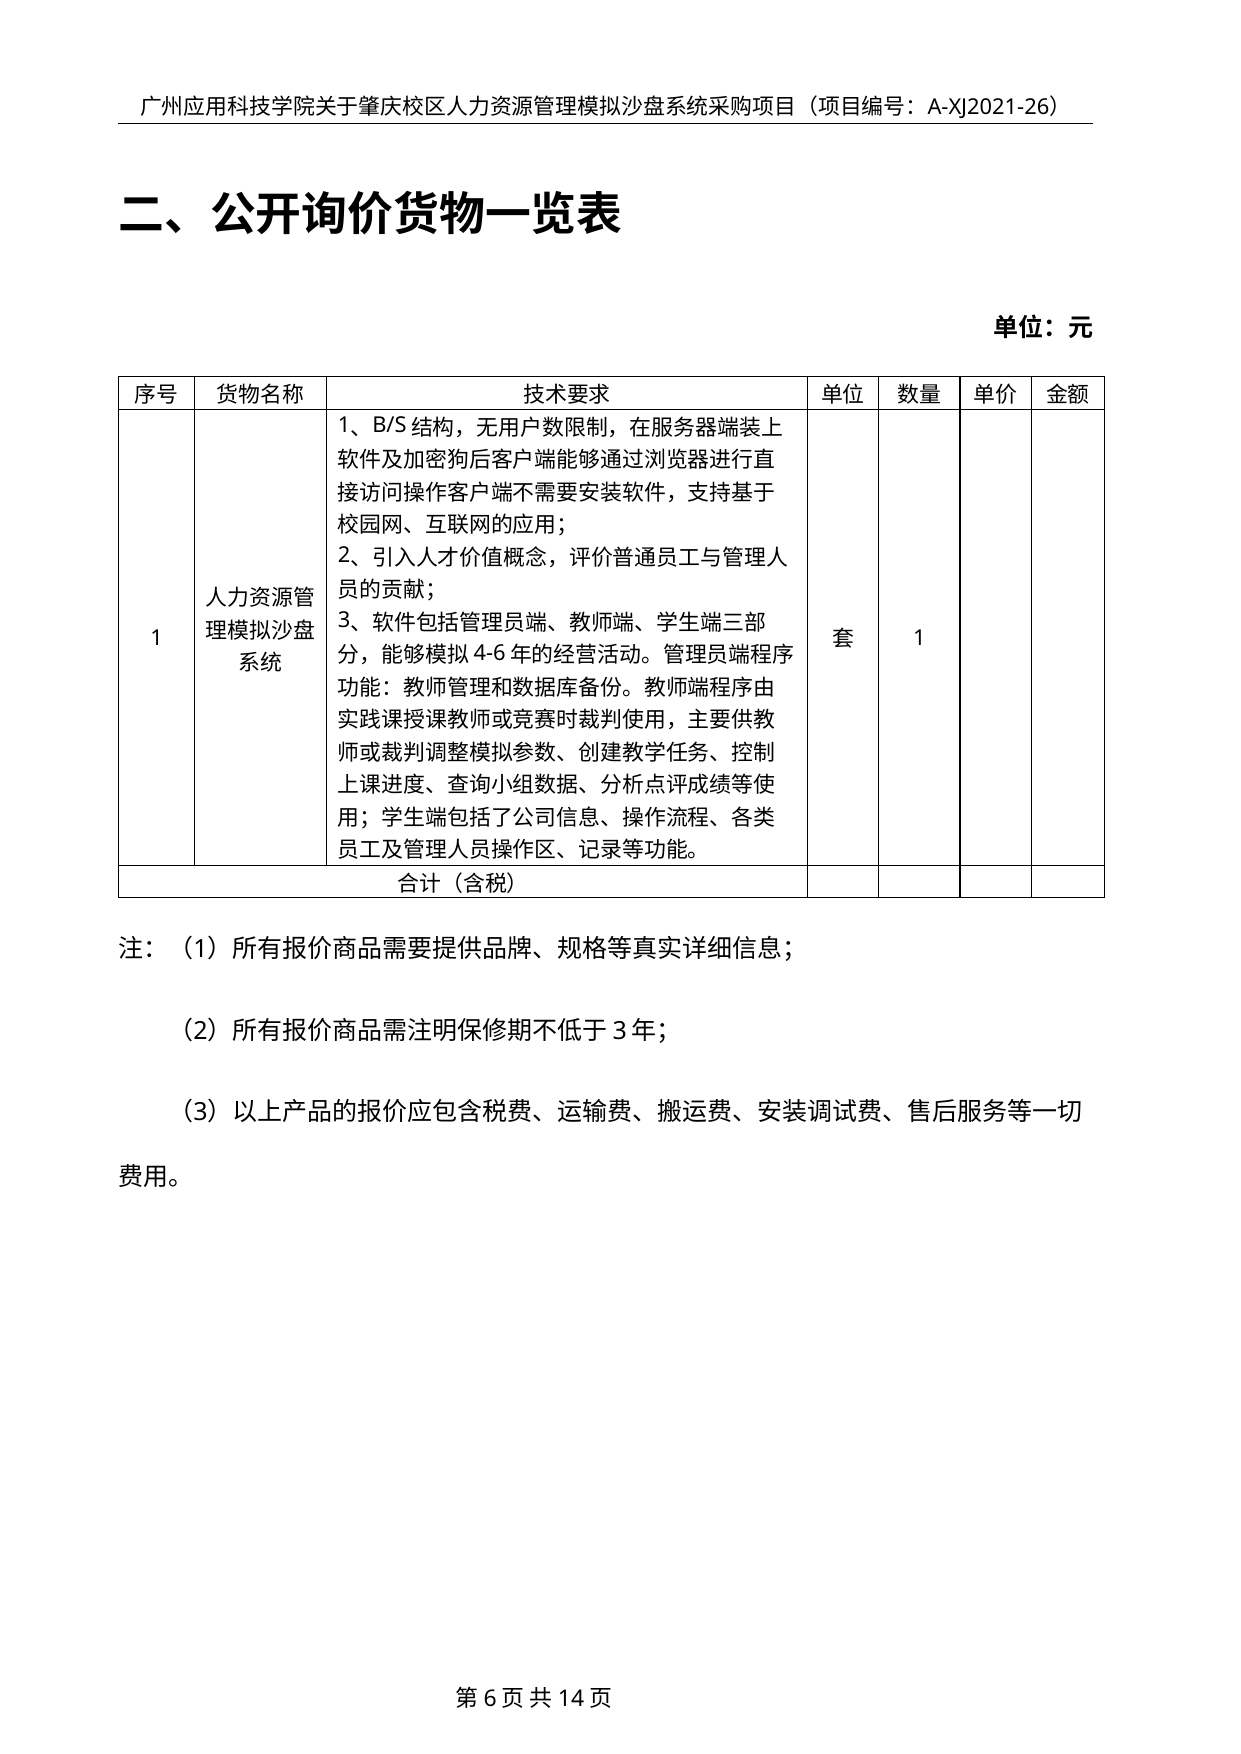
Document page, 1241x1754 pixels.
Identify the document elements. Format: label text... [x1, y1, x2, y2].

table_header 单位 [808, 377, 878, 408]
table_header 金额 [1032, 377, 1104, 408]
table_cell 套 [808, 410, 878, 864]
list 单位：元 [118, 293, 1093, 358]
table_header 技术要求 [327, 377, 807, 408]
table_cell [1032, 866, 1104, 897]
table_header 序号 [119, 377, 194, 408]
table_cell 合计（含税） [119, 866, 807, 897]
table_cell [879, 866, 959, 897]
table_header 货物名称 [195, 377, 326, 408]
text 注：（1）所有报价商品需要提供品牌、规格等真实详细信息； [118, 914, 1093, 979]
table_header 单价 [961, 377, 1031, 408]
table_cell 1、B/S结构，无用户数限制，在服务器端装上软件及加密狗后客户端能够通过浏览器进行直接访问操作客户端不需要安装软件，支持基于校园网、互联网的应用； 2、引入人才价值概念，评价普通员工与管理人员的贡献； 3、软件包括管理员端、教师端、学生端三部分，能够模拟4-6年的经营活动。管理员端程序功能：教师管理和数据库备份。教师端程序由实践课授课教师或竞赛时裁判使用，主要供教师或裁判调整模拟参数、创建教学任务、控制上课进度、查询小组数据、分析点评成绩等使用；学生端包括了公司信息、操作流程、各类员工及管理人员操作区、记录等功能。 [327, 410, 807, 864]
table_header 数量 [879, 377, 959, 408]
list 公开询价货物一览表 [118, 162, 1093, 259]
table_cell [1032, 410, 1104, 864]
text （2）所有报价商品需注明保修期不低于3年； [118, 996, 1093, 1061]
table_cell 1 [119, 410, 194, 864]
table_cell 人力资源管理模拟沙盘系统 [195, 410, 326, 864]
text （3）以上产品的报价应包含税费、运输费、搬运费、安装调试费、售后服务等一切费用。 [118, 1077, 1093, 1207]
table_cell [808, 866, 878, 897]
table_cell [961, 410, 1031, 864]
table_cell [961, 866, 1031, 897]
table_cell 1 [879, 410, 959, 864]
